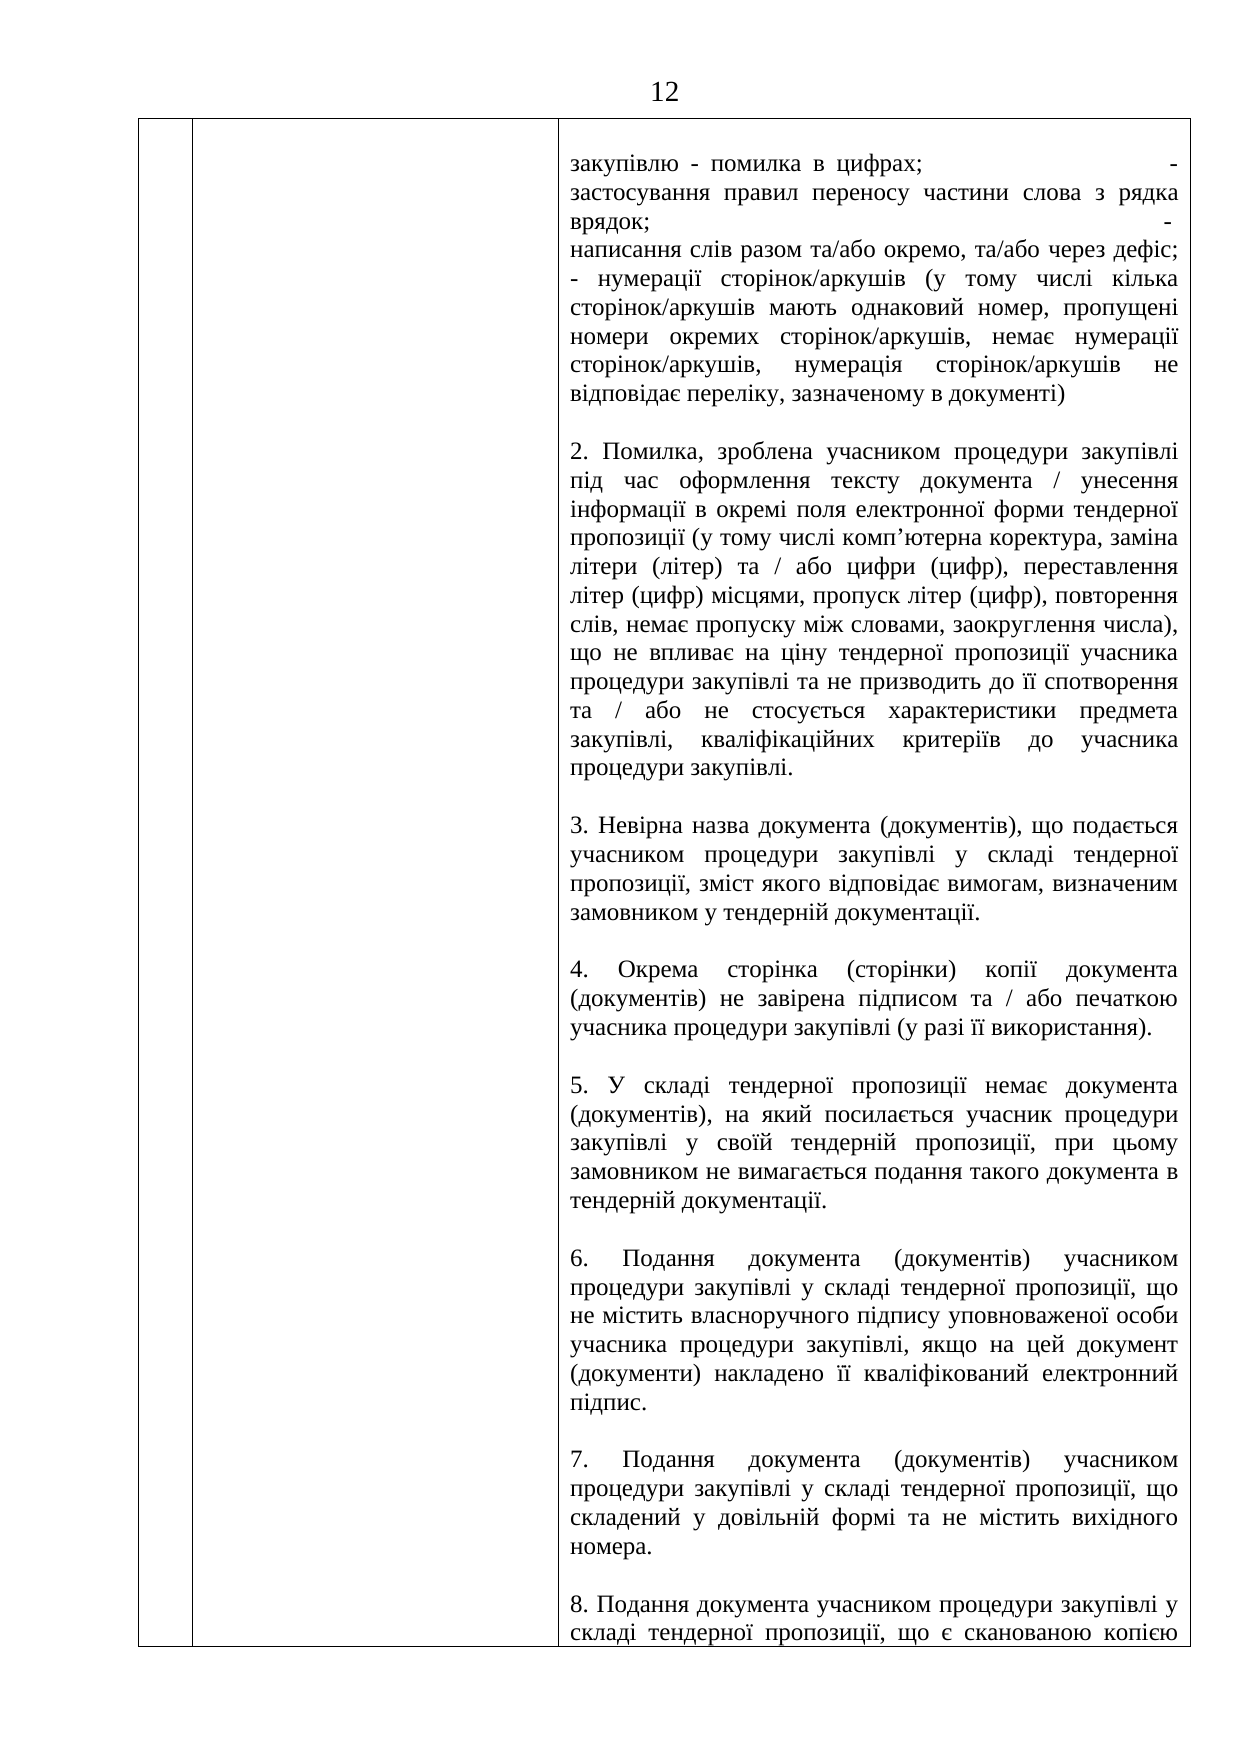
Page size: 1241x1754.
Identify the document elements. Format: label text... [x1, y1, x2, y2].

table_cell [559, 119, 1190, 1646]
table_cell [193, 119, 558, 1646]
table_cell 2 [139, 119, 192, 1646]
